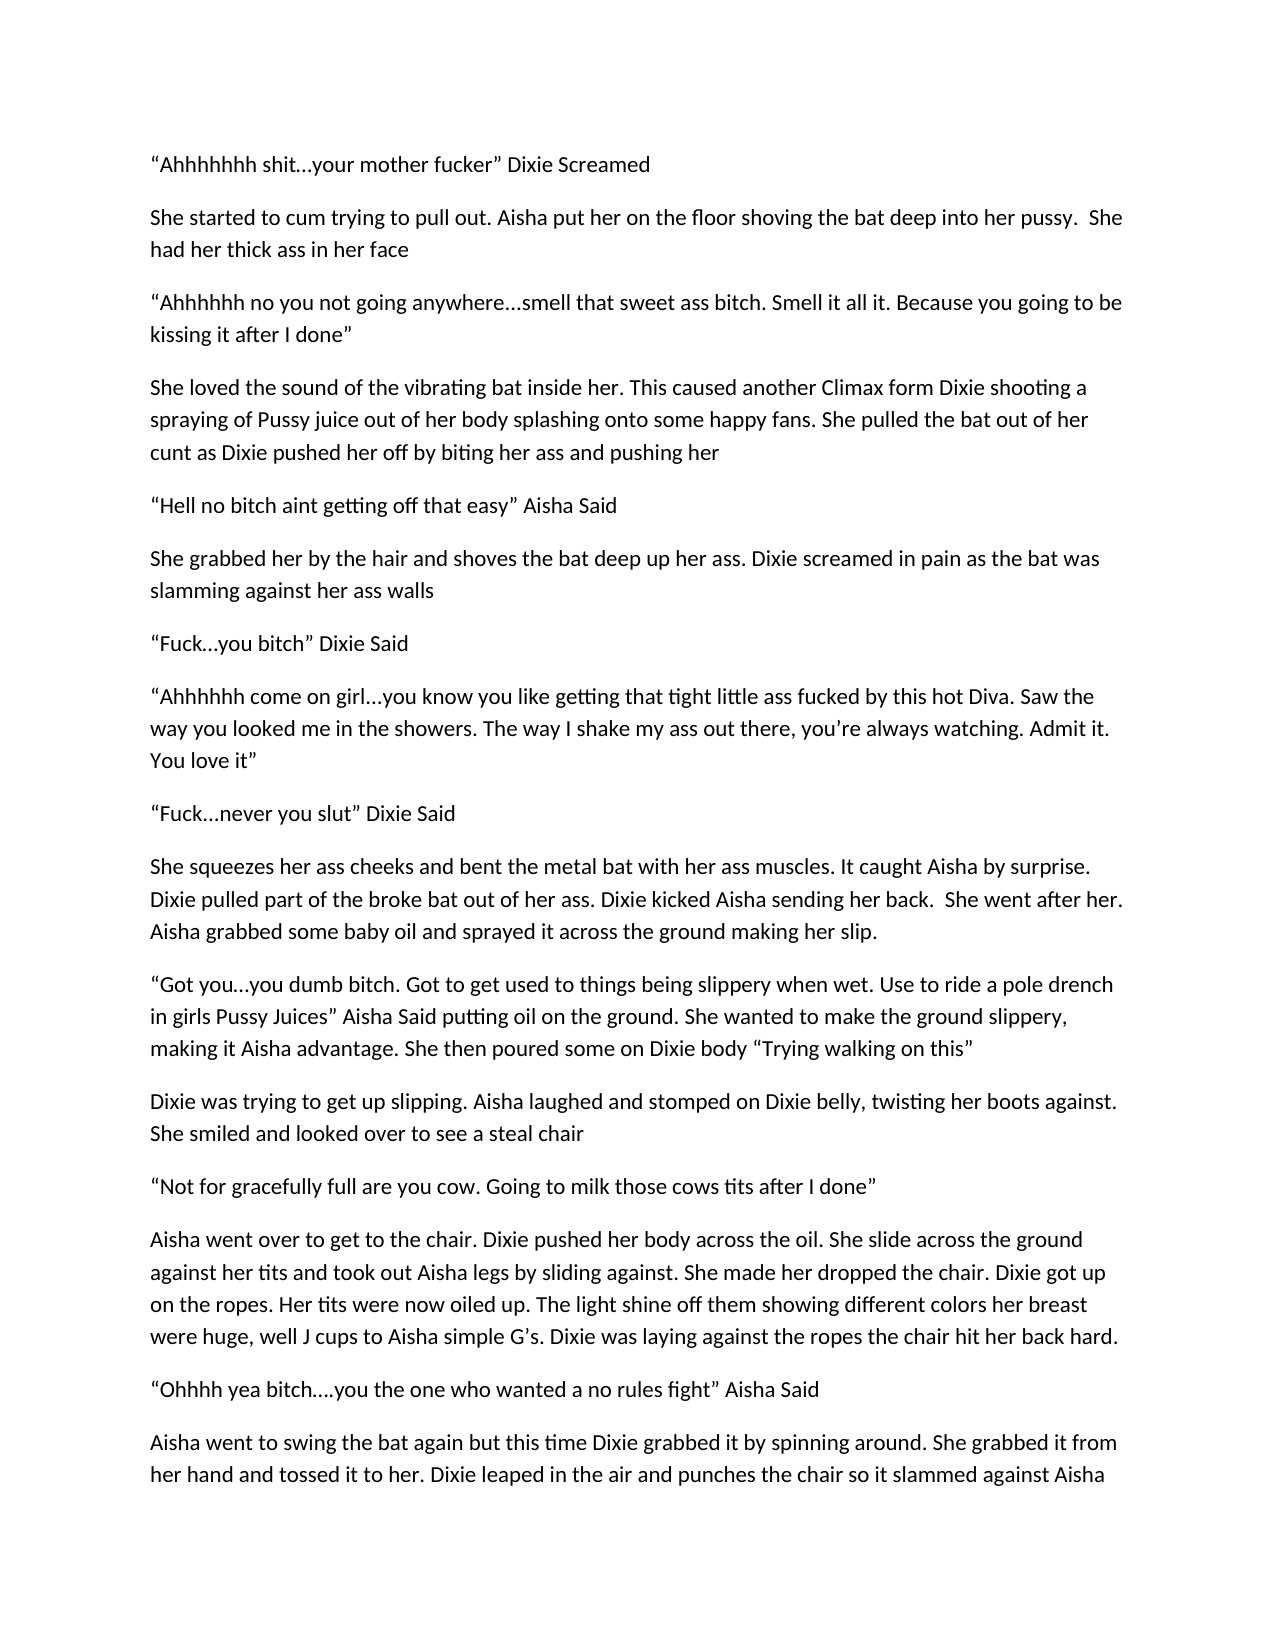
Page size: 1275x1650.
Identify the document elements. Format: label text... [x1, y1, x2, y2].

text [150, 1428, 1125, 1488]
text “Ahhhhhhh shit…your mother fucker” Dixie Screamed [150, 150, 1125, 178]
text “Ahhhhhh no you not going anywhere...smell that sweet ass bitch. Smell it all it. Because you going to be kissing it after I done” [150, 288, 1125, 348]
text She grabbed her by the hair and shoves the bat deep up her ass. Dixie screamed in pain as the bat was slamming against her ass walls [150, 544, 1125, 604]
text “Fuck...never you slut” Dixie Said [150, 799, 1125, 827]
text Dixie was trying to get up slipping. Aisha laughed and stomped on Dixie belly, twisting her boots against. She smiled and looked over to see a steal chair [150, 1087, 1125, 1147]
text “Hell no bitch aint getting off that easy” Aisha Said [150, 491, 1125, 519]
text She started to cum trying to pull out. Aisha put her on the floor shoving the bat deep into her pussy. She had her thick ass in her face [150, 203, 1125, 263]
text “Ohhhh yea bitch….you the one who wanted a no rules fight” Aisha Said [150, 1375, 1125, 1403]
text Aisha went over to get to the chair. Dixie pushed her body across the oil. She slide across the ground against her tits and took out Aisha legs by sliding against. She made her dropped the chair. Dixie got up on the ropes. Her tits were now oiled up. The light shine off them showing different colors her breast were huge, well J cups to Aisha simple G’s. Dixie was laying against the ropes the chair hit her back hard. [150, 1226, 1125, 1350]
text “Fuck…you bitch” Dixie Said [150, 629, 1125, 657]
text “Got you…you dumb bitch. Got to get used to things being slippery when wet. Use to ride a pole drench in girls Pussy Juices” Aisha Said putting oil on the ground. She wanted to make the ground slippery, making it Aisha advantage. She then poured some on Dixie body “Trying walking on this” [150, 970, 1125, 1062]
text “Ahhhhhh come on girl...you know you like getting that tight little ass fucked by this hot Diva. Saw the way you looked me in the showers. The way I shake my ass out there, you’re always watching. Admit it. You love it” [150, 682, 1125, 774]
text She loved the sound of the vibrating bat inside her. This caused another Climax form Dixie shooting a spraying of Pussy juice out of her body splashing onto some happy fans. She pulled the bat out of her cunt as Dixie pushed her off by biting her ass and pushing her [150, 373, 1125, 466]
text She squeezes her ass cheeks and bent the metal bat with her ass muscles. It caught Aisha by surprise. Dixie pulled part of the broke bat out of her ass. Dixie kicked Aisha sending her back. She went after her. Aisha grabbed some baby oil and sprayed it across the ground making her slip. [150, 852, 1125, 945]
text “Not for gracefully full are you cow. Going to milk those cows tits after I done” [150, 1172, 1125, 1201]
